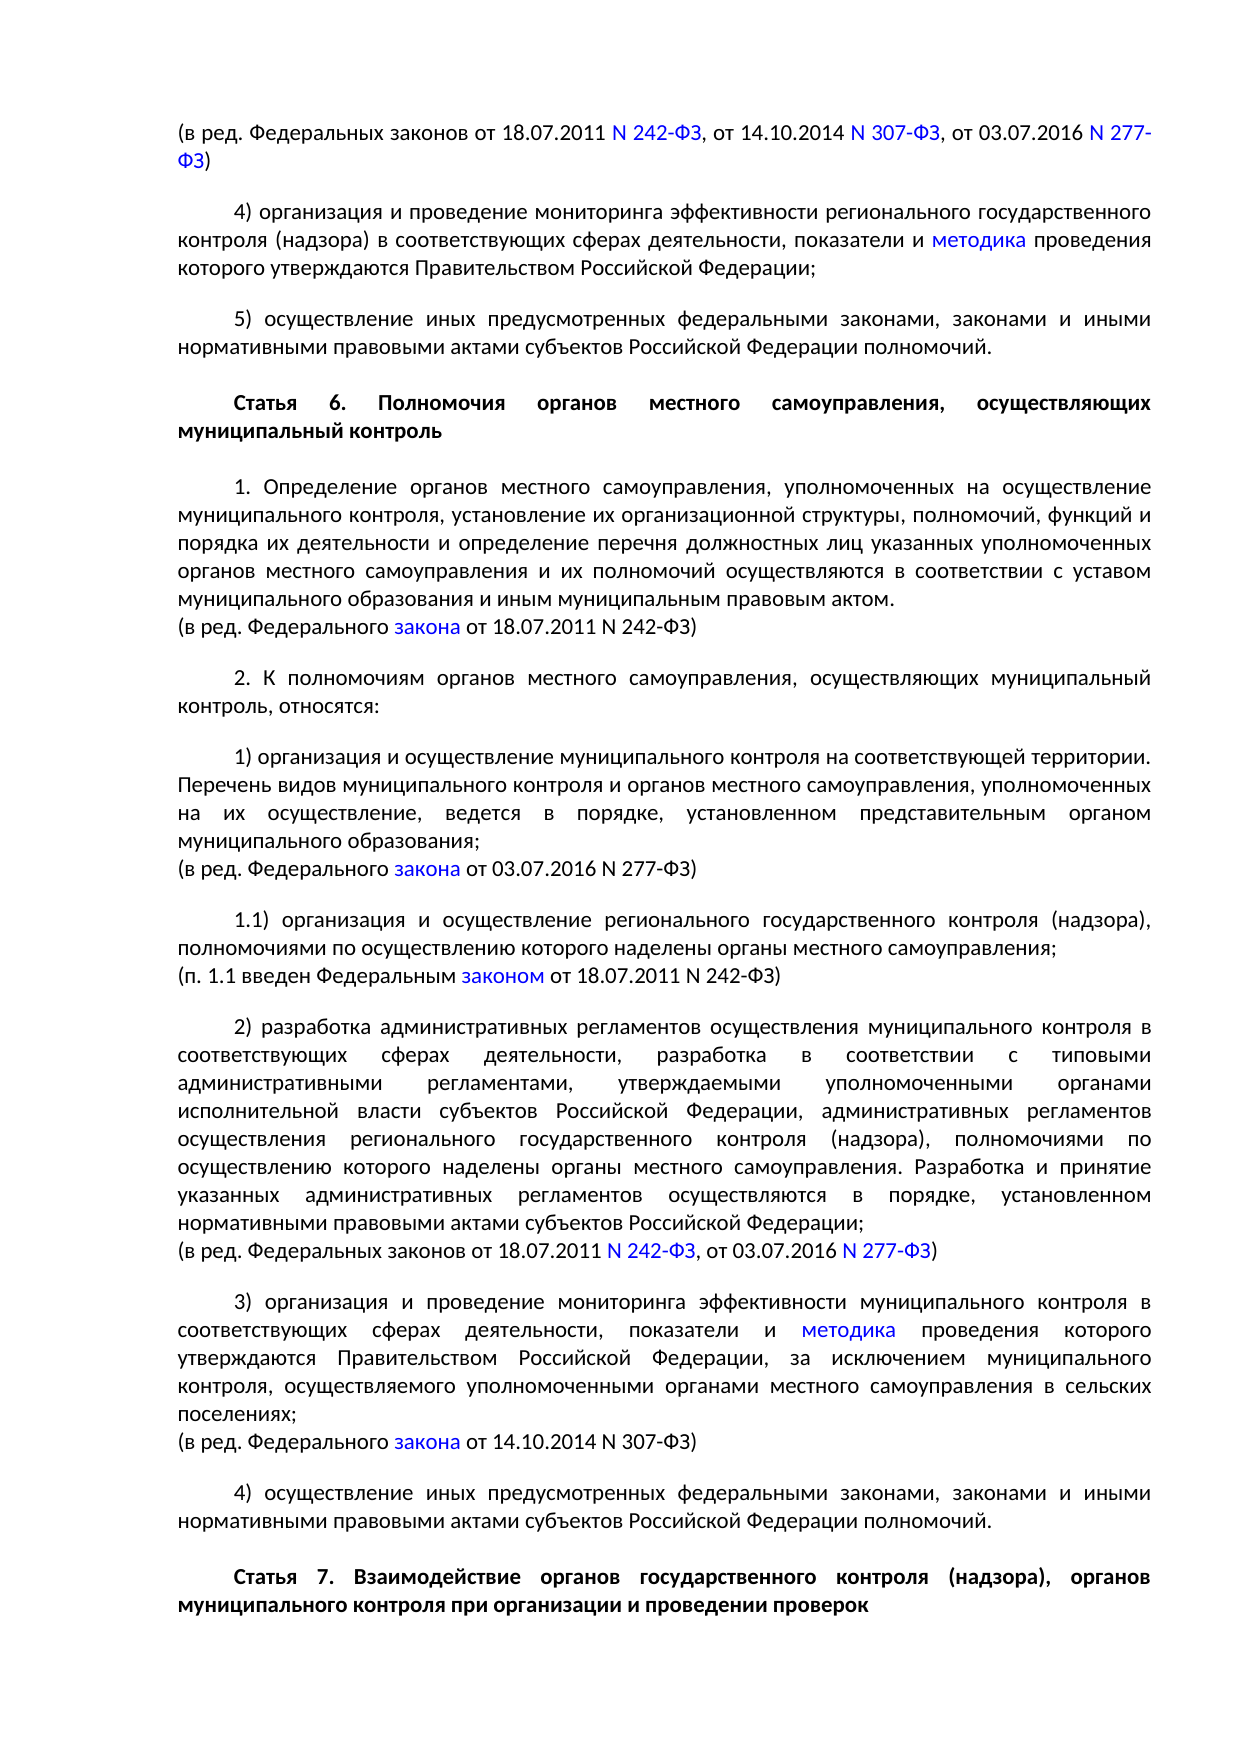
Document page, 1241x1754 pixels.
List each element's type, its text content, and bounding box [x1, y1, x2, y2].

text 2. К полномочиям органов местного самоуправления, осуществляющих муниципальный контроль, относятся: [177, 663, 1152, 719]
text (п. 1.1 введен Федеральным законом от 18.07.2011 N 242-ФЗ) [177, 961, 1152, 989]
text 4) осуществление иных предусмотренных федеральными законами, законами и иными нормативными правовыми актами субъектов Российской Федерации полномочий. [177, 1478, 1152, 1534]
title Статья 7. Взаимодействие органов государственного контроля (надзора), органов муниципального контроля при организации и проведении проверок [177, 1562, 1152, 1618]
text 3) организация и проведение мониторинга эффективности муниципального контроля в соответствующих сферах деятельности, показатели и методика проведения которого утверждаются Правительством Российской Федерации, за исключением муниципального контроля, осуществляемого уполномоченными органами местного самоуправления в сельских поселениях; [177, 1287, 1152, 1427]
text (в ред. Федерального закона от 14.10.2014 N 307-ФЗ) [177, 1427, 1152, 1455]
text 1) организация и осуществление муниципального контроля на соответствующей территории. Перечень видов муниципального контроля и органов местного самоуправления, уполномоченных на их осуществление, ведется в порядке, установленном представительным органом муниципального образования; [177, 742, 1152, 854]
text 1. Определение органов местного самоуправления, уполномоченных на осуществление муниципального контроля, установление их организационной структуры, полномочий, функций и порядка их деятельности и определение перечня должностных лиц указанных уполномоченных органов местного самоуправления и их полномочий осуществляются в соответствии с уставом муниципального образования и иным муниципальным правовым актом. [177, 472, 1152, 612]
text 2) разработка административных регламентов осуществления муниципального контроля в соответствующих сферах деятельности, разработка в соответствии с типовыми административными регламентами, утверждаемыми уполномоченными органами исполнительной власти субъектов Российской Федерации, административных регламентов осуществления регионального государственного контроля (надзора), полномочиями по осуществлению которого наделены органы местного самоуправления. Разработка и принятие указанных административных регламентов осуществляются в порядке, установленном нормативными правовыми актами субъектов Российской Федерации; [177, 1012, 1152, 1236]
text (в ред. Федерального закона от 18.07.2011 N 242-ФЗ) [177, 612, 1152, 640]
text 5) осуществление иных предусмотренных федеральными законами, законами и иными нормативными правовыми актами субъектов Российской Федерации полномочий. [177, 304, 1152, 360]
text 1.1) организация и осуществление регионального государственного контроля (надзора), полномочиями по осуществлению которого наделены органы местного самоуправления; [177, 905, 1152, 961]
text (в ред. Федеральных законов от 18.07.2011 N 242-ФЗ, от 03.07.2016 N 277-ФЗ) [177, 1236, 1152, 1264]
text (в ред. Федерального закона от 03.07.2016 N 277-ФЗ) [177, 854, 1152, 882]
text (в ред. Федеральных законов от 18.07.2011 N 242-ФЗ, от 14.10.2014 N 307-ФЗ, от 03.07.2016 N 277-ФЗ) [177, 118, 1152, 174]
title Статья 6. Полномочия органов местного самоуправления, осуществляющих муниципальный контроль [177, 388, 1152, 444]
text 4) организация и проведение мониторинга эффективности регионального государственного контроля (надзора) в соответствующих сферах деятельности, показатели и методика проведения которого утверждаются Правительством Российской Федерации; [177, 197, 1152, 281]
